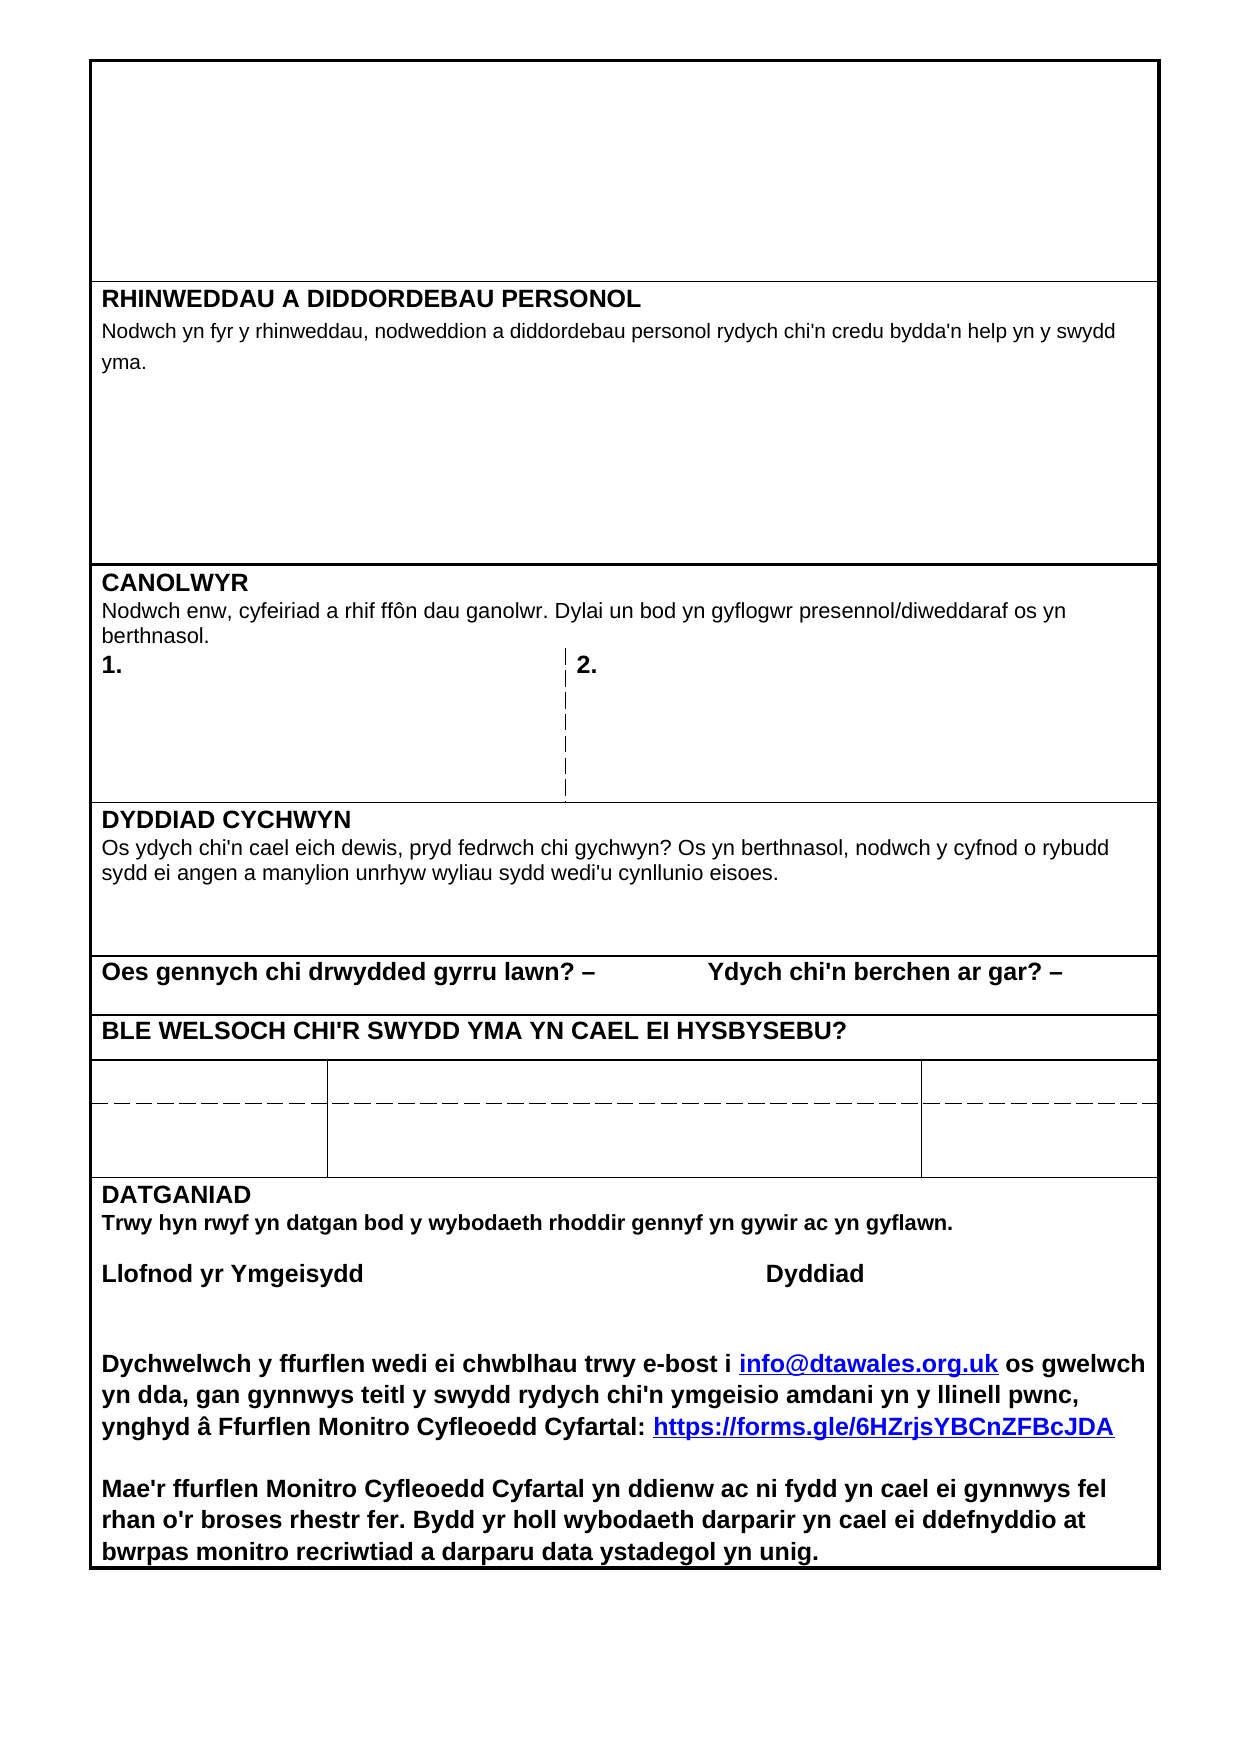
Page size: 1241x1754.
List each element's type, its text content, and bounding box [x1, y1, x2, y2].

table_cell BLE WELSOCH CHI'R SWYDD YMA YN CAEL EI HYSBYSEBU? [92, 1016, 1157, 1059]
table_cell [92, 62, 1157, 281]
table_cell [328, 1061, 921, 1103]
table_cell [922, 1103, 1157, 1177]
table_cell [92, 1103, 327, 1177]
table_cell CANOLWYR Nodwch enw, cyfeiriad a rhif ffôn dau ganolwr. Dylai un bod yn gyflogwr presennol/diweddaraf os yn berthnasol. [92, 566, 1157, 648]
table_cell DATGANIAD Trwy hyn rwyf yn datgan bod y wybodaeth rhoddir gennyf yn gywir ac yn gyflawn. Llofnod yr Ymgeisydd Dyddiad [92, 1178, 1157, 1348]
table_cell [92, 1061, 327, 1103]
table_cell [922, 1061, 1157, 1103]
table_cell Dychwelwch y ffurflen wedi ei chwblhau trwy e-bost i info@dtawales.org.uk os gwelwch yn dda, gan gynnwys teitl y swydd rydych chi'n ymgeisio amdani yn y llinell pwnc, ynghyd â Ffurflen Monitro Cyfleoedd Cyfartal: https://forms.gle/6HZrjsYBCnZFBcJDA Mae'r ffurflen Monitro Cyfleoedd Cyfartal yn ddienw ac ni fydd yn cael ei gynnwys fel rhan o'r broses rhestr fer. Bydd yr holl wybodaeth darparir yn cael ei ddefnyddio at bwrpas monitro recriwtiad a darparu data ystadegol yn unig. [92, 1348, 1157, 1566]
table_cell RHINWEDDAU A DIDDORDEBAU PERSONOL Nodwch yn fyr y rhinweddau, nodweddion a diddordebau personol rydych chi'n credu bydda'n help yn y swydd yma. [92, 282, 1157, 563]
table_cell 1. [92, 648, 565, 802]
table_cell 2. [565, 648, 1157, 802]
table_cell [328, 1103, 921, 1177]
table_cell DYDDIAD CYCHWYN Os ydych chi'n cael eich dewis, pryd fedrwch chi gychwyn? Os yn berthnasol, nodwch y cyfnod o rybudd sydd ei angen a manylion unrhyw wyliau sydd wedi'u cynllunio eisoes. [92, 803, 1157, 955]
table_cell Oes gennych chi drwydded gyrru lawn? – Ydych chi'n berchen ar gar? – [92, 957, 1157, 1014]
